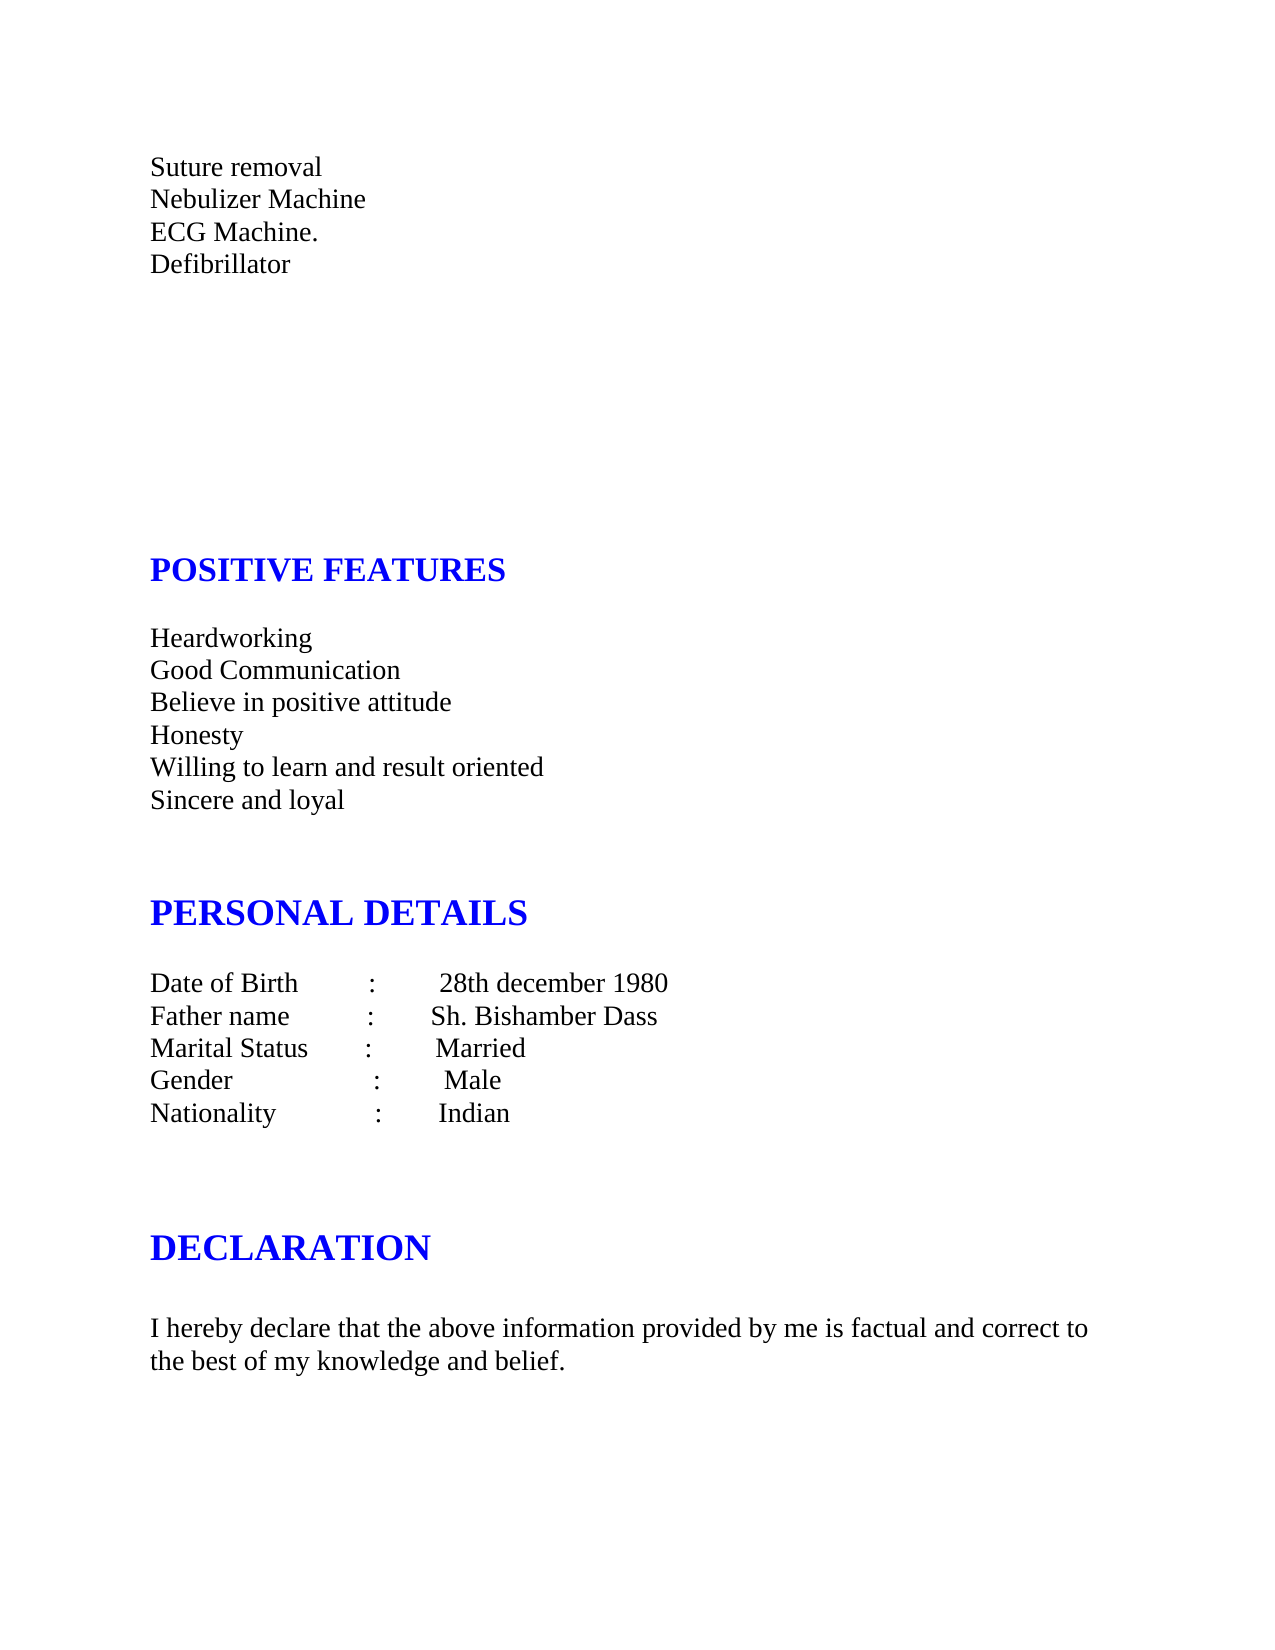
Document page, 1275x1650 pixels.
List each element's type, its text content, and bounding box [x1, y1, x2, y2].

text Defibrillator [150, 247, 1125, 279]
text DECLARATION [150, 1225, 1125, 1268]
text Marital Status : Married [150, 1031, 1125, 1063]
text Good Communication [150, 653, 1125, 686]
text PERSONAL DETAILS [150, 891, 1125, 934]
text Nebulizer Machine [150, 182, 1125, 215]
text Suture removal [150, 150, 1125, 182]
text Nationality : Indian [150, 1096, 1125, 1128]
text Date of Birth : 28th december 1980 [150, 966, 1125, 998]
text Willing to learn and result oriented [150, 750, 1125, 783]
text Honesty [150, 718, 1125, 750]
text Heardworking [150, 621, 1125, 653]
text Gender : Male [150, 1063, 1125, 1096]
text I hereby declare that the above information provided by me is factual and correct to the best of my knowledge and belief. [150, 1312, 1125, 1376]
text ECG Machine. [150, 215, 1125, 247]
text Believe in positive attitude [150, 686, 1125, 718]
text Father name : Sh. Bishamber Dass [150, 998, 1125, 1031]
text POSITIVE FEATURES [150, 549, 1125, 588]
text Sincere and loyal [150, 783, 1125, 815]
